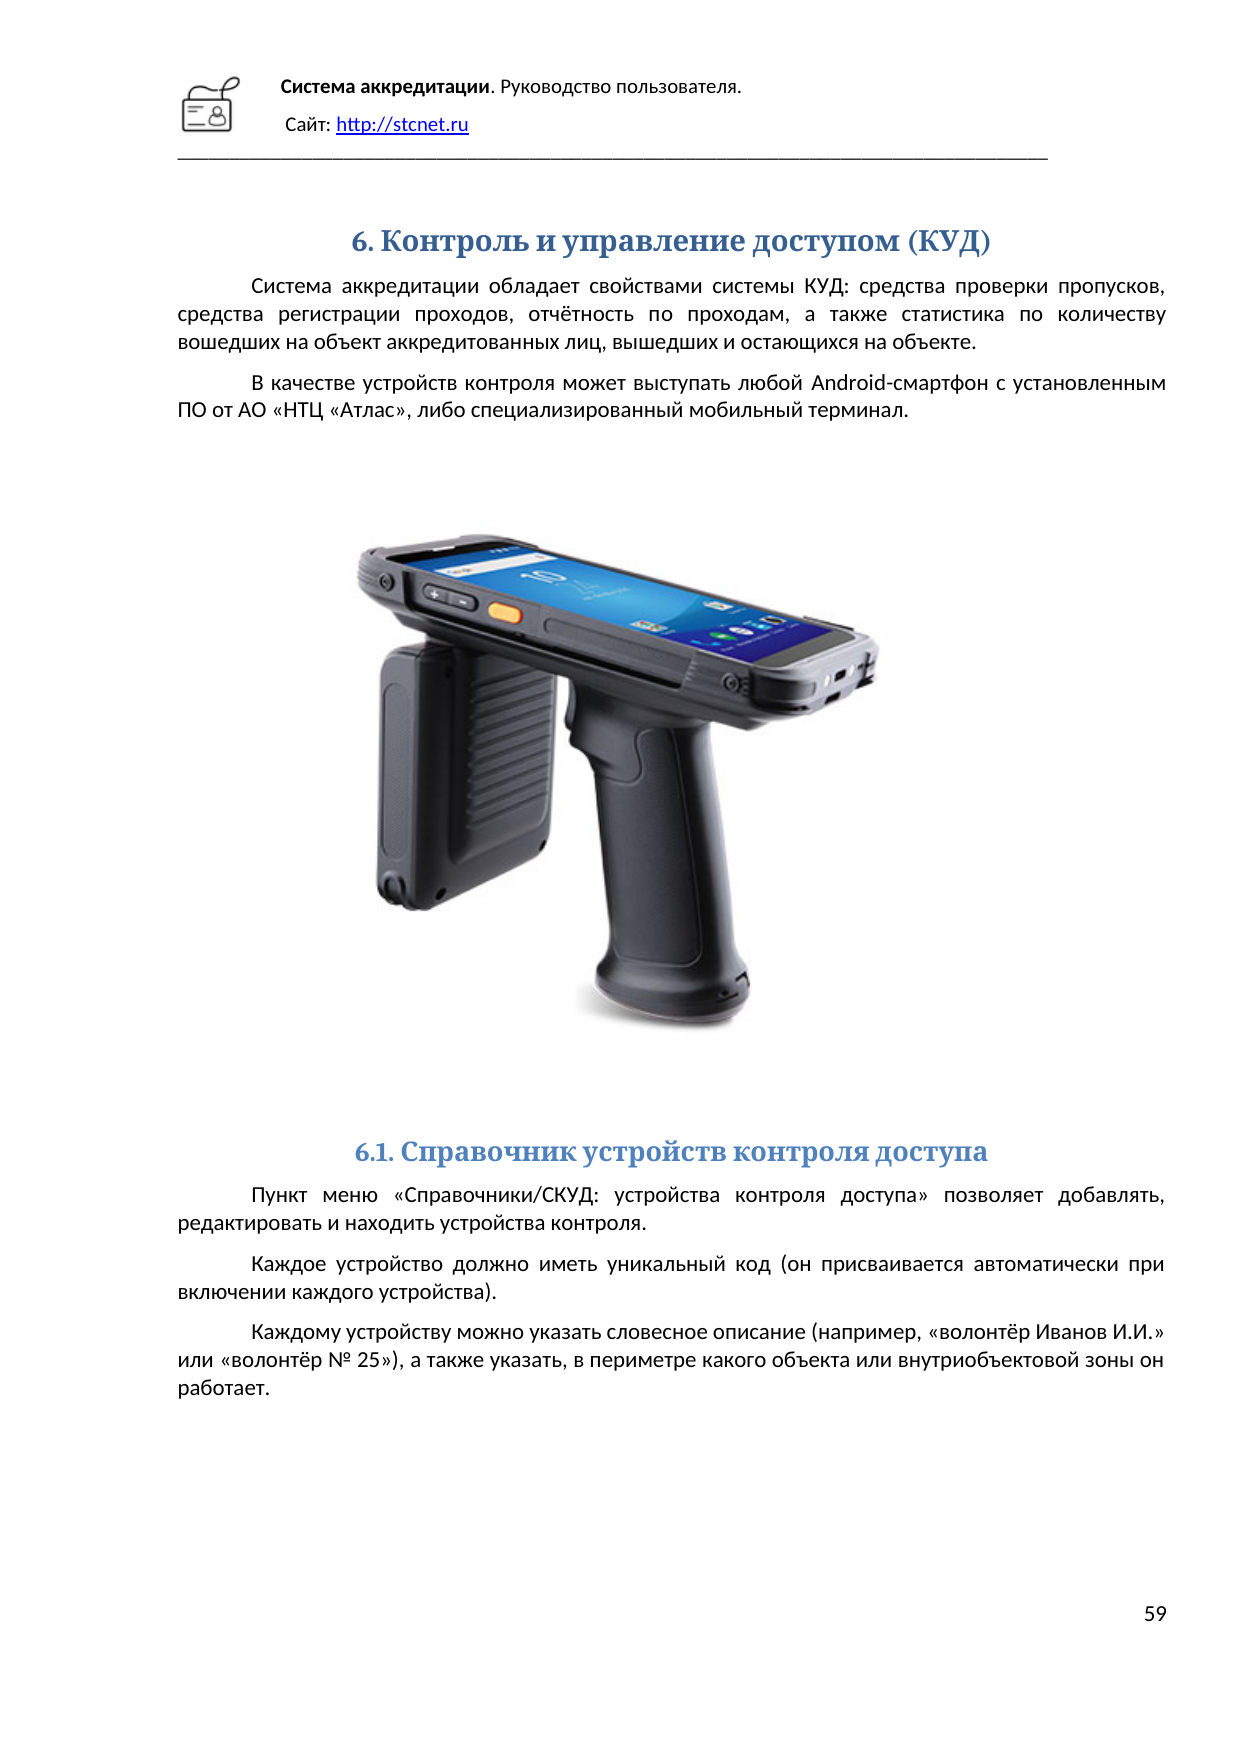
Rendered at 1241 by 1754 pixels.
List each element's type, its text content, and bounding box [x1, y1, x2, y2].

picture [251, 436, 965, 1116]
text В качестве устройств контроля может выступать любой Android-смартфон с установленным ПО от АО «НТЦ «Атлас», либо специализированный мобильный терминал. [177, 368, 1167, 424]
picture [180, 73, 241, 134]
text Пункт меню «Справочники/СКУД: устройства контроля доступа» позволяет добавлять, редактировать и находить устройства контроля. [177, 1180, 1167, 1236]
text Каждому устройству можно указать словесное описание (например, «волонтёр Иванов И.И.» или «волонтёр № 25»), а также указать, в периметре какого объекта или внутриобъектовой зоны он работает. [177, 1317, 1167, 1401]
text Каждое устройство должно иметь уникальный код (он присваивается автоматически при включении каждого устройства). [177, 1249, 1167, 1305]
subtitle 6.1. Справочник устройств контроля доступа [177, 1137, 1167, 1168]
text Система аккредитации обладает свойствами системы КУД: средства проверки пропусков, средства регистрации проходов, отчётность по проходам, а также статистика по количеству вошедших на объект аккредитованных лиц, вышедших и остающихся на объекте. [177, 271, 1167, 355]
subtitle 6. Контроль и управление доступом (КУД) [177, 225, 1167, 258]
